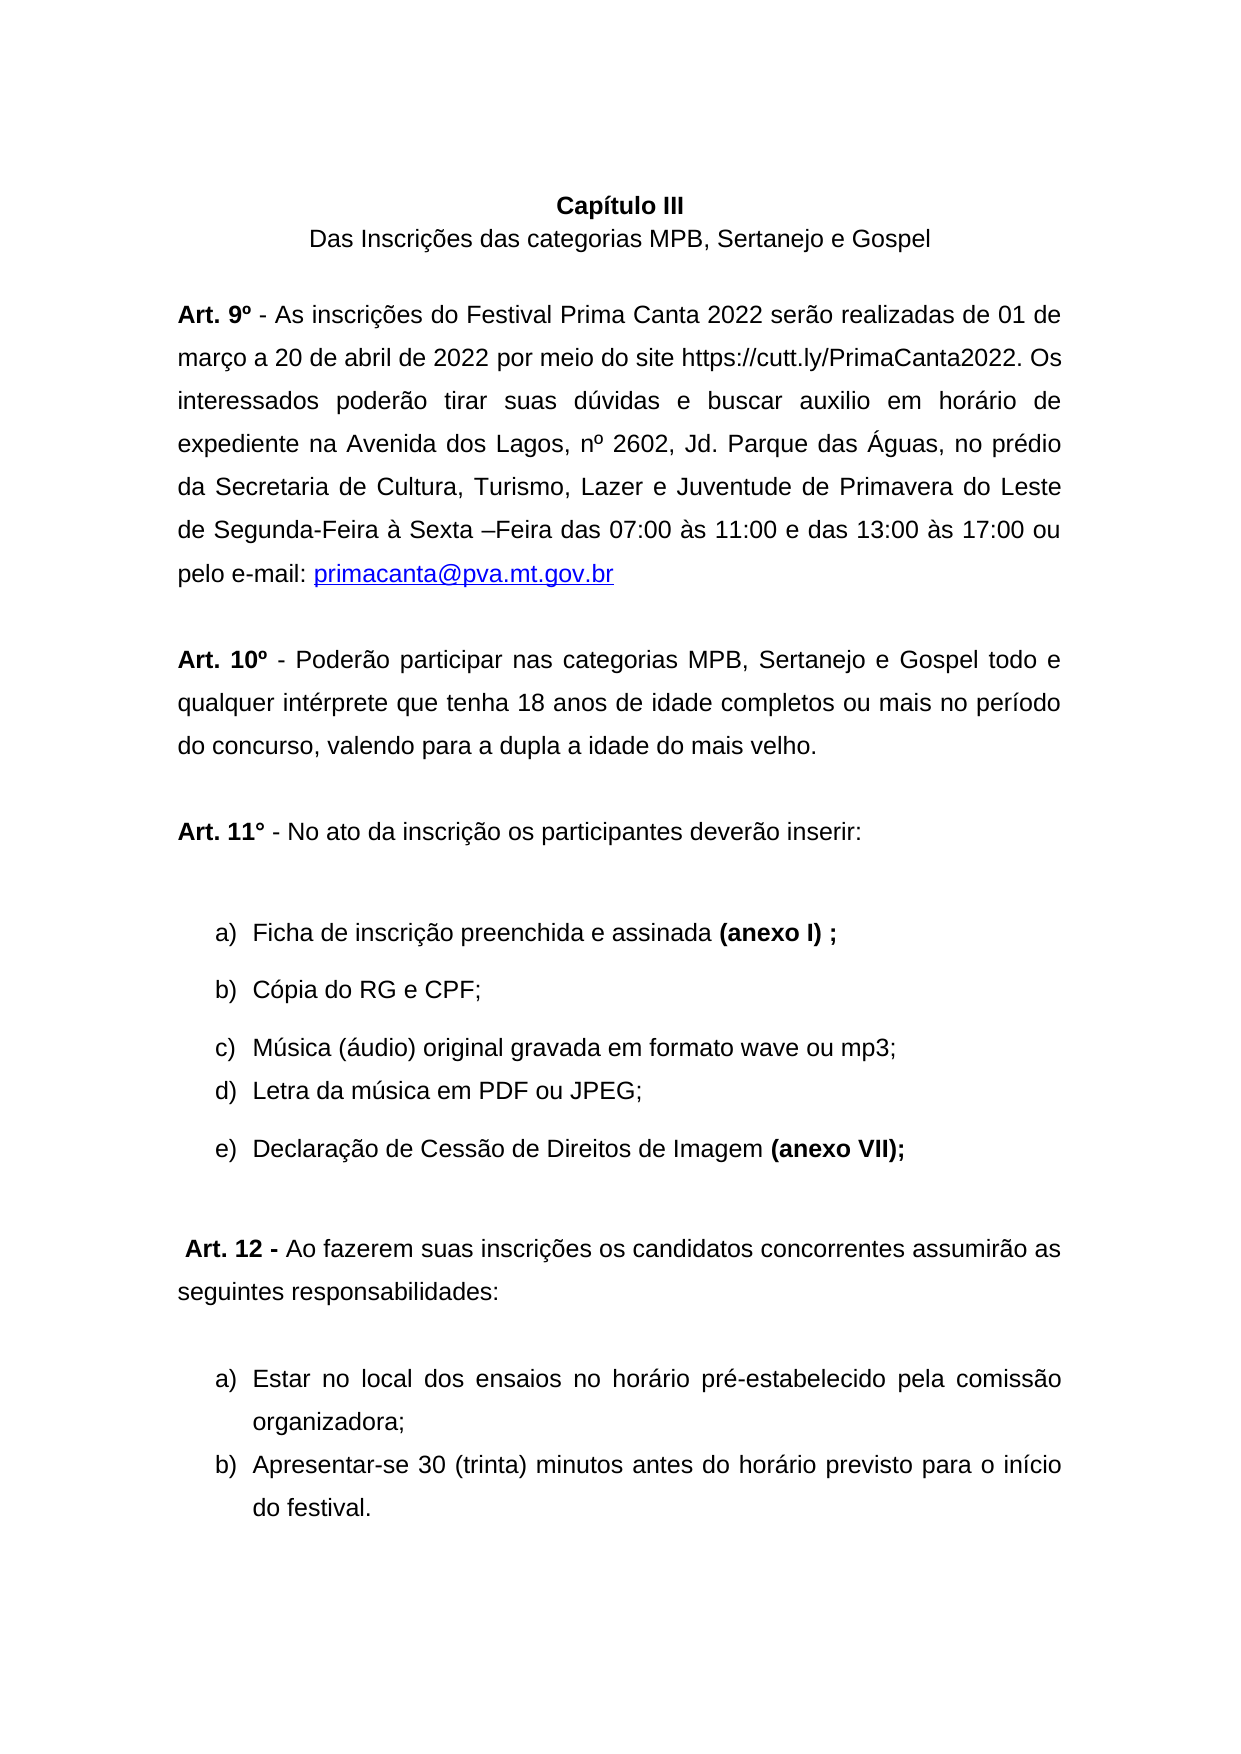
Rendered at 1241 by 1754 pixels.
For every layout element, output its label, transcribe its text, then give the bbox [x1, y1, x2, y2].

list Letra da música em PDF ou JPEG; [215, 1076, 1063, 1105]
subtitle Capítulo III [177, 191, 1063, 219]
list Ficha de inscrição preenchida e assinada (anexo I) ; [215, 918, 1063, 947]
list Estar no local dos ensaios no horário pré-estabelecido pela comissão organizadora; [215, 1364, 1063, 1436]
text Art. 12 - Ao fazerem suas inscrições os candidatos concorrentes assumirão as seguintes responsabilidades: [177, 1234, 1063, 1306]
list Cópia do RG e CPF; [215, 976, 1063, 1004]
text Das Inscrições das categorias MPB, Sertanejo e Gospel [177, 224, 1063, 252]
text Art. 9º - As inscrições do Festival Prima Canta 2022 serão realizadas de 01 de março a 20 de abril de 2022 por meio do site https://cutt.ly/PrimaCanta2022. Os interessados poderão tirar suas dúvidas e buscar auxilio em horário de expediente na Avenida dos Lagos, nº 2602, Jd. Parque das Águas, no prédio da Secretaria de Cultura, Turismo, Lazer e Juventude de Primavera do Leste de Segunda-Feira à Sexta –Feira das 07:00 às 11:00 e das 13:00 às 17:00 ou pelo e-mail: primacanta@pva.mt.gov.br [177, 300, 1063, 587]
list Apresentar-se 30 (trinta) minutos antes do horário previsto para o início do festival. [215, 1450, 1063, 1522]
list Música (áudio) original gravada em formato wave ou mp3; [215, 1033, 1063, 1062]
text Art. 11° - No ato da inscrição os participantes deverão inserir: [177, 817, 1063, 846]
text Art. 10º - Poderão participar nas categorias MPB, Sertanejo e Gospel todo e qualquer intérprete que tenha 18 anos de idade completos ou mais no período do concurso, valendo para a dupla a idade do mais velho. [177, 645, 1063, 760]
list Declaração de Cessão de Direitos de Imagem (anexo VII); [215, 1134, 1063, 1162]
